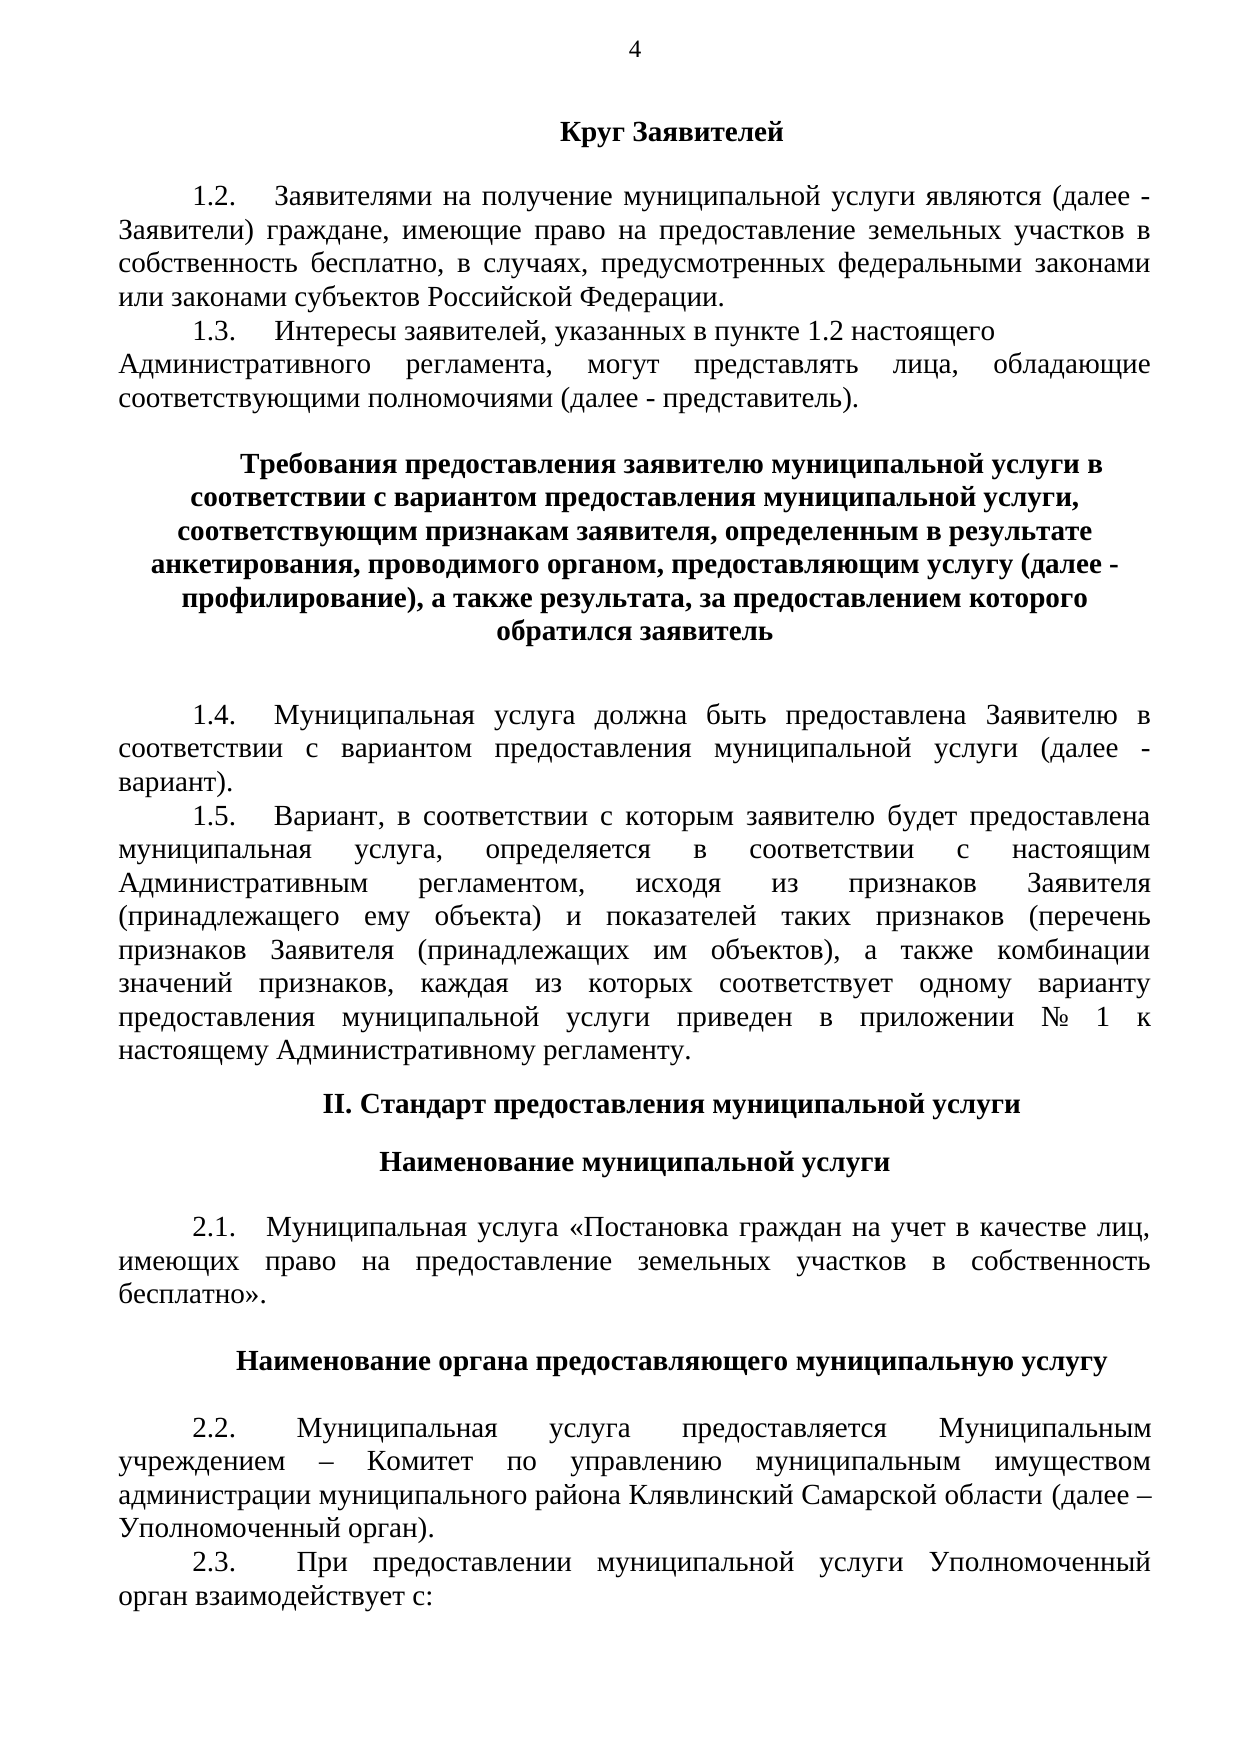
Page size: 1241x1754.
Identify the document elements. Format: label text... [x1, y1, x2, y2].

list Муниципальная услуга должна быть предоставлена Заявителю в соответствии с вариантом предоставления муниципальной услуги (далее - вариант). [118, 697, 1152, 798]
list Заявителями на получение муниципальной услуги являются (далее - Заявители) граждане, имеющие право на предоставление земельных участков в собственность бесплатно, в случаях, предусмотренных федеральными законами или законами субъектов Российской Федерации. [118, 179, 1152, 313]
list Муниципальная услуга предоставляется Муниципальным учреждением – Комитет по управлению муниципальным имуществом администрации муниципального района Клявлинский Самарской области (далее – Уполномоченный орган). [118, 1411, 1152, 1545]
text II. Стандарт предоставления муниципальной услуги Наименование муниципальной услуги [118, 1066, 1152, 1183]
list Вариант, в соответствии с которым заявителю будет предоставлена муниципальная услуга, определяется в соответствии с настоящим Административным регламентом, исходя из признаков Заявителя (принадлежащего ему объекта) и показателей таких признаков (перечень признаков Заявителя (принадлежащих им объектов), а также комбинации значений признаков, каждая из которых соответствует одному варианту предоставления муниципальной услуги приведен в приложении № 1 к настоящему Административному регламенту. [118, 798, 1152, 1066]
list Интересы заявителей, указанных в пункте 1.2 настоящего [118, 313, 1152, 347]
text Круг Заявителей [118, 118, 1152, 147]
text Требования предоставления заявителю муниципальной услуги в соответствии с вариантом предоставления муниципальной услуги, соответствующим признакам заявителя, определенным в результате анкетирования, проводимого органом, предоставляющим услугу (далее - профилирование), а также результата, за предоставлением которого обратился заявитель [118, 446, 1152, 647]
text Административного регламента, могут представлять лица, обладающие соответствующими полномочиями (далее - представитель). [118, 347, 1152, 414]
text Наименование органа предоставляющего муниципальную услугу [118, 1344, 1152, 1377]
list При предоставлении муниципальной услуги Уполномоченный орган взаимодействует с: [118, 1545, 1152, 1612]
list Муниципальная услуга «Постановка граждан на учет в качестве лиц, имеющих право на предоставление земельных участков в собственность бесплатно». [118, 1210, 1152, 1310]
